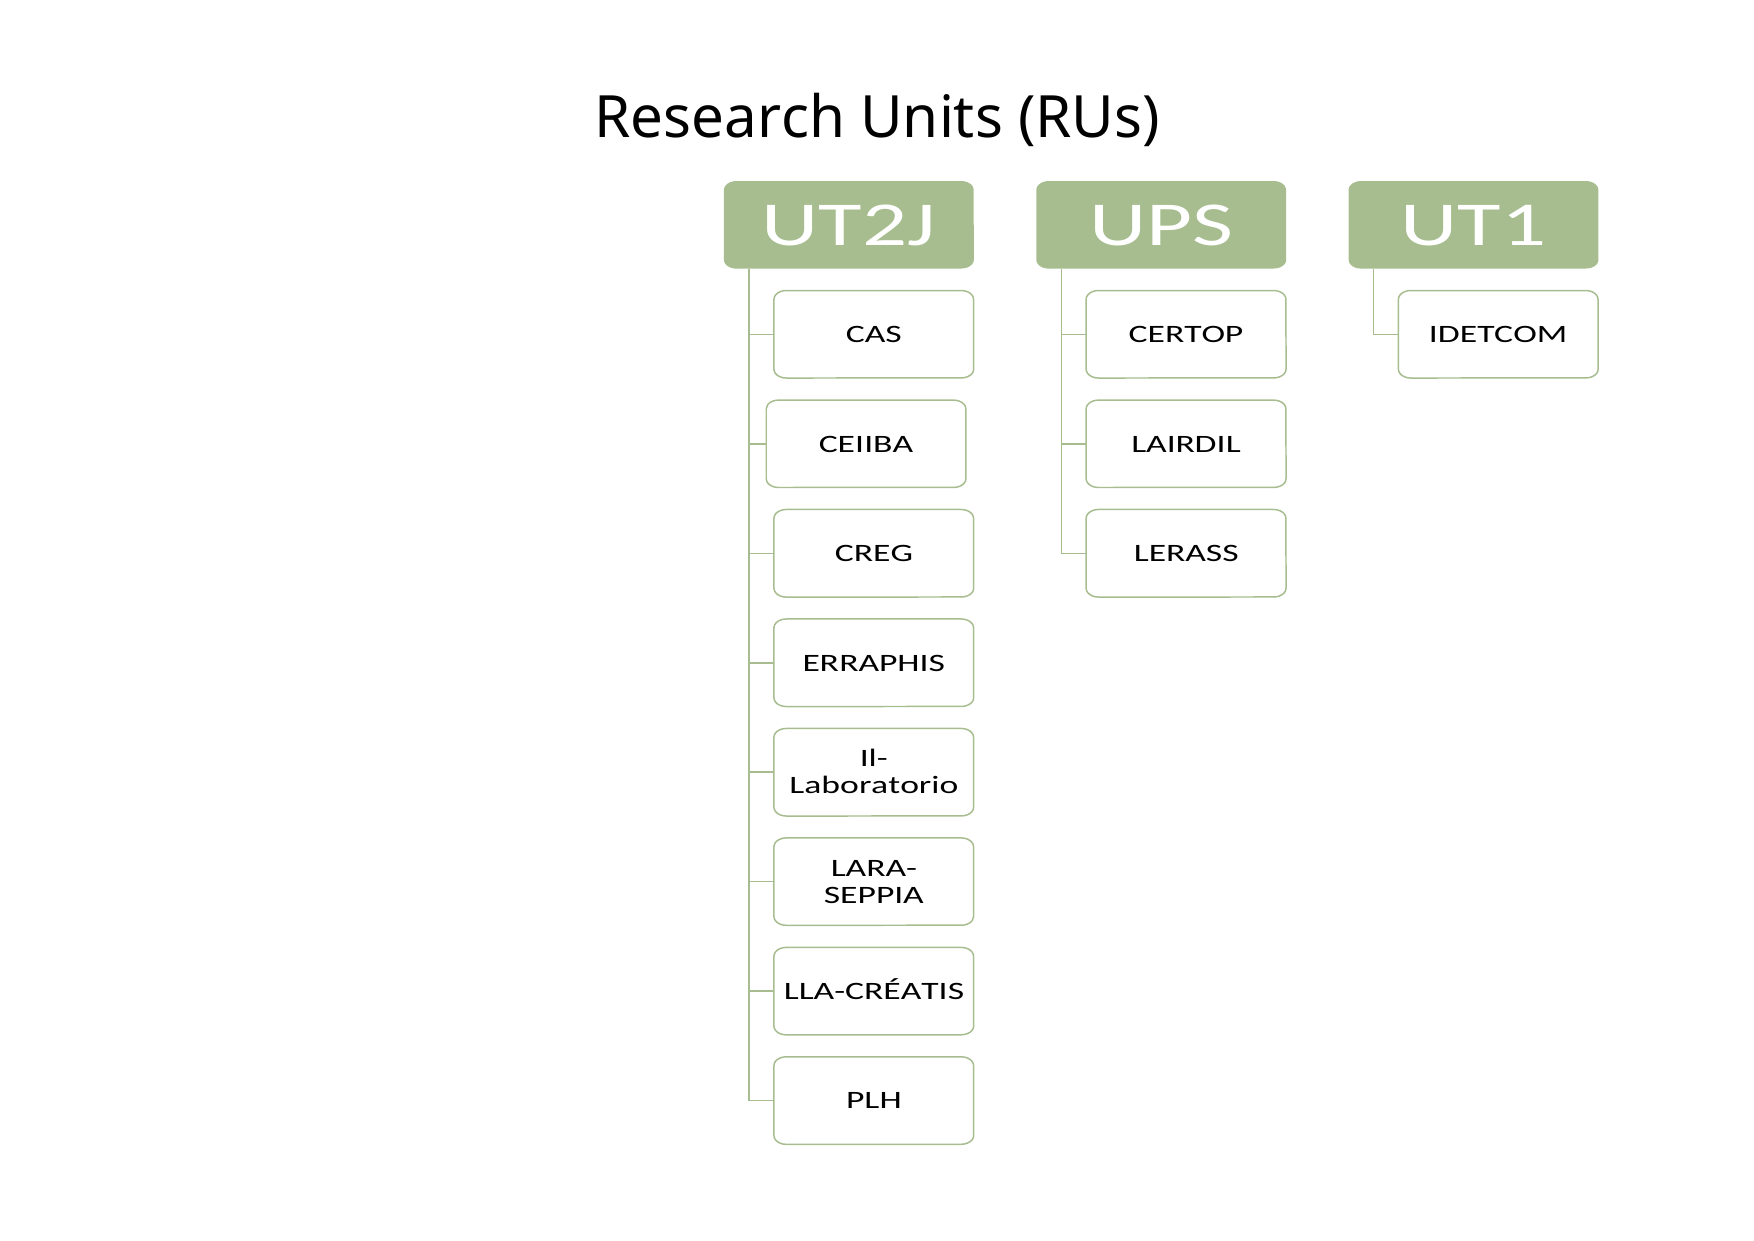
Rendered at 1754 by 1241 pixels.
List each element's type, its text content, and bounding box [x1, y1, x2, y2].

text Research Units (RUs) [75, 75, 1679, 154]
